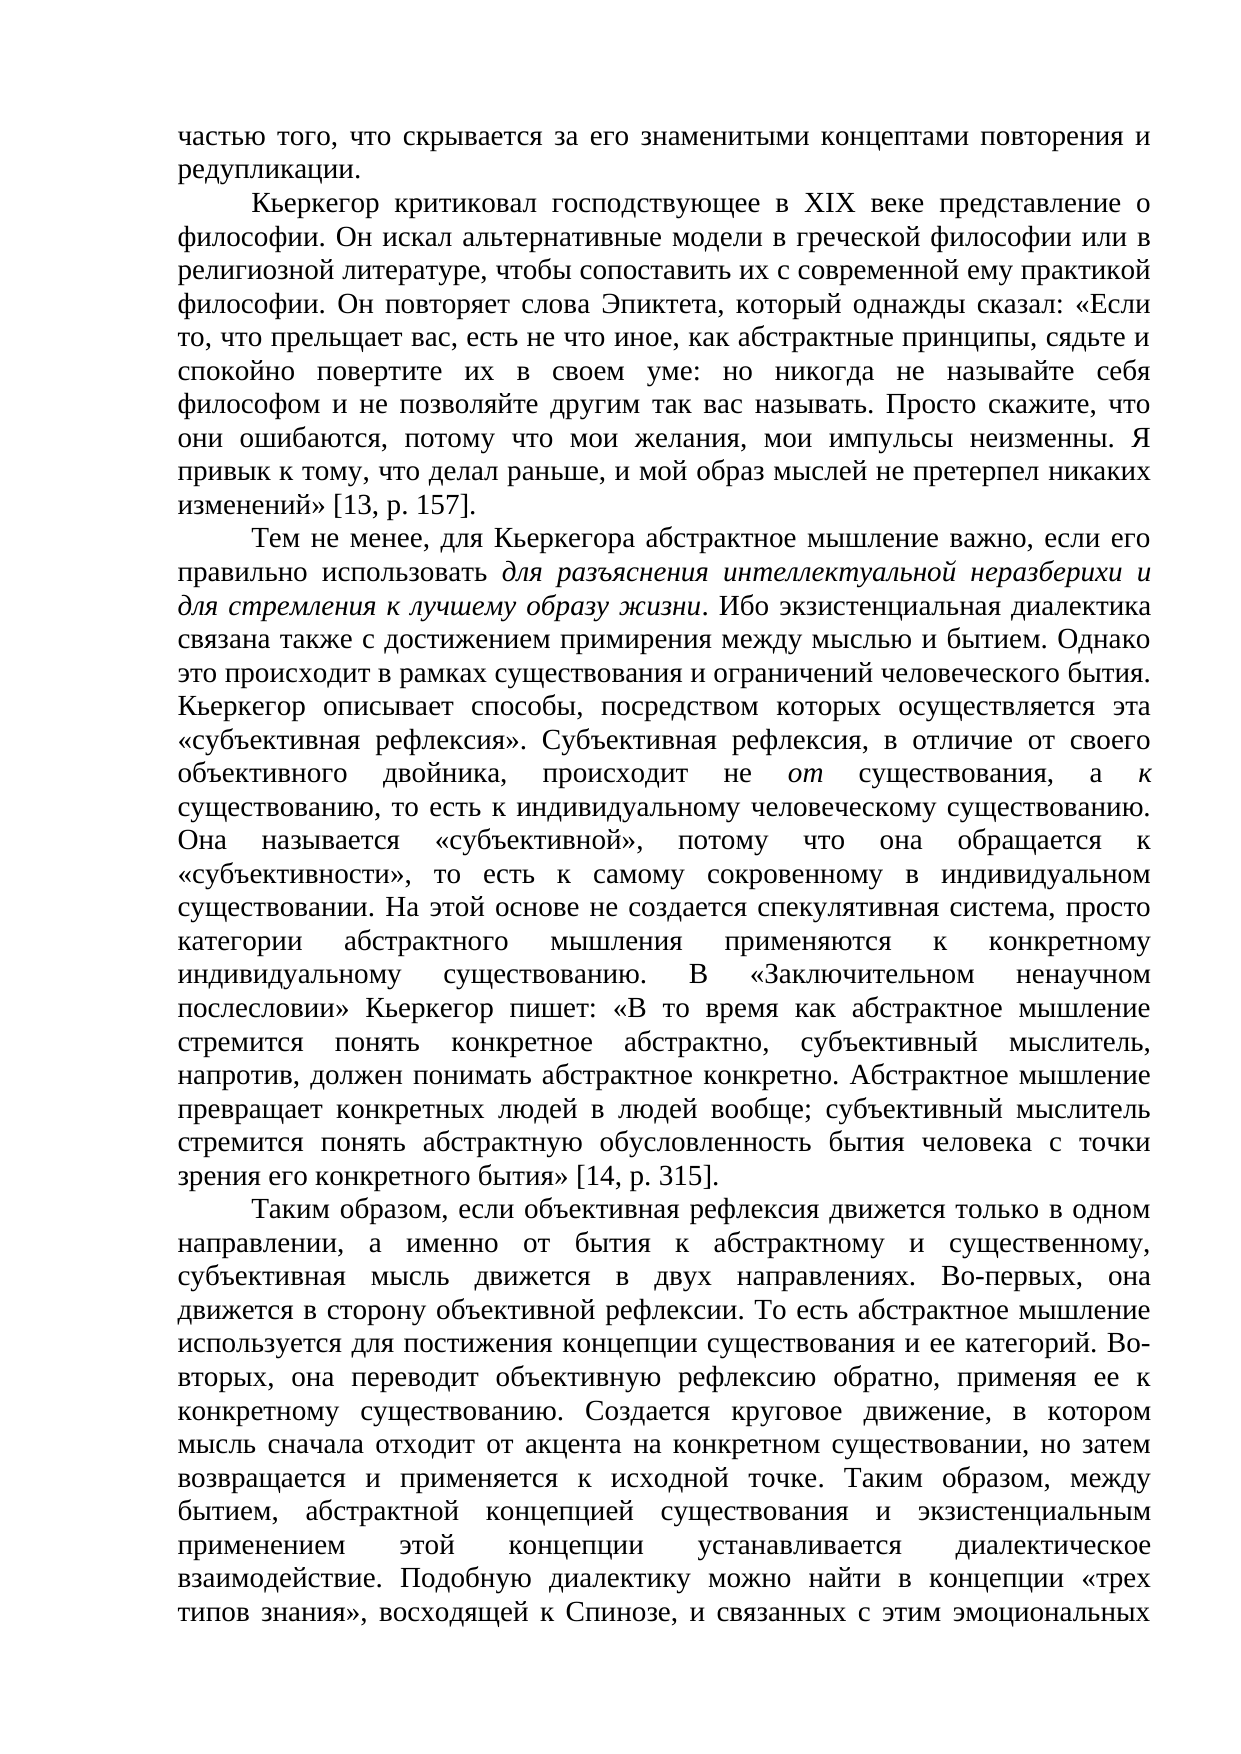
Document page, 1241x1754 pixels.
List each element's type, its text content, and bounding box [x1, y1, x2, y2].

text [177, 118, 1152, 185]
text Кьеркегор критиковал господствующее в XIX веке представление о философии. Он искал альтернативные модели в греческой философии или в религиозной литературе, чтобы сопоставить их с современной ему практикой философии. Он повторяет слова Эпиктета, который однажды сказал: «Если то, что прельщает вас, есть не что иное, как абстрактные принципы, сядьте и спокойно повертите их в своем уме: но никогда не называйте себя философом и не позволяйте другим так вас называть. Просто скажите, что они ошибаются, потому что мои желания, мои импульсы неизменны. Я привык к тому, что делал раньше, и мой образ мыслей не претерпел никаких изменений» [13, p. 157]. [177, 185, 1152, 521]
text Тем не менее, для Кьеркегора абстрактное мышление важно, если его правильно использовать для разъяснения интеллектуальной неразберихи и для стремления к лучшему образу жизни. Ибо экзистенциальная диалектика связана также с достижением примирения между мыслью и бытием. Однако это происходит в рамках существования и ограничений человеческого бытия. Кьеркегор описывает способы, посредством которых осуществляется эта «субъективная рефлексия». Субъективная рефлексия, в отличие от своего объективного двойника, происходит не от существования, а к существованию, то есть к индивидуальному человеческому существованию. Она называется «субъективной», потому что она обращается к «субъективности», то есть к самому сокровенному в индивидуальном существовании. На этой основе не создается спекулятивная система, просто категории абстрактного мышления применяются к конкретному индивидуальному существованию. В «Заключительном ненаучном послесловии» Кьеркегор пишет: «В то время как абстрактное мышление стремится понять конкретное абстрактно, субъективный мыслитель, напротив, должен понимать абстрактное конкретно. Абстрактное мышление превращает конкретных людей в людей вообще; субъективный мыслитель стремится понять абстрактную обусловленность бытия человека с точки зрения его конкретного бытия» [14, p. 315]. [177, 521, 1152, 1191]
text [177, 1191, 1152, 1627]
